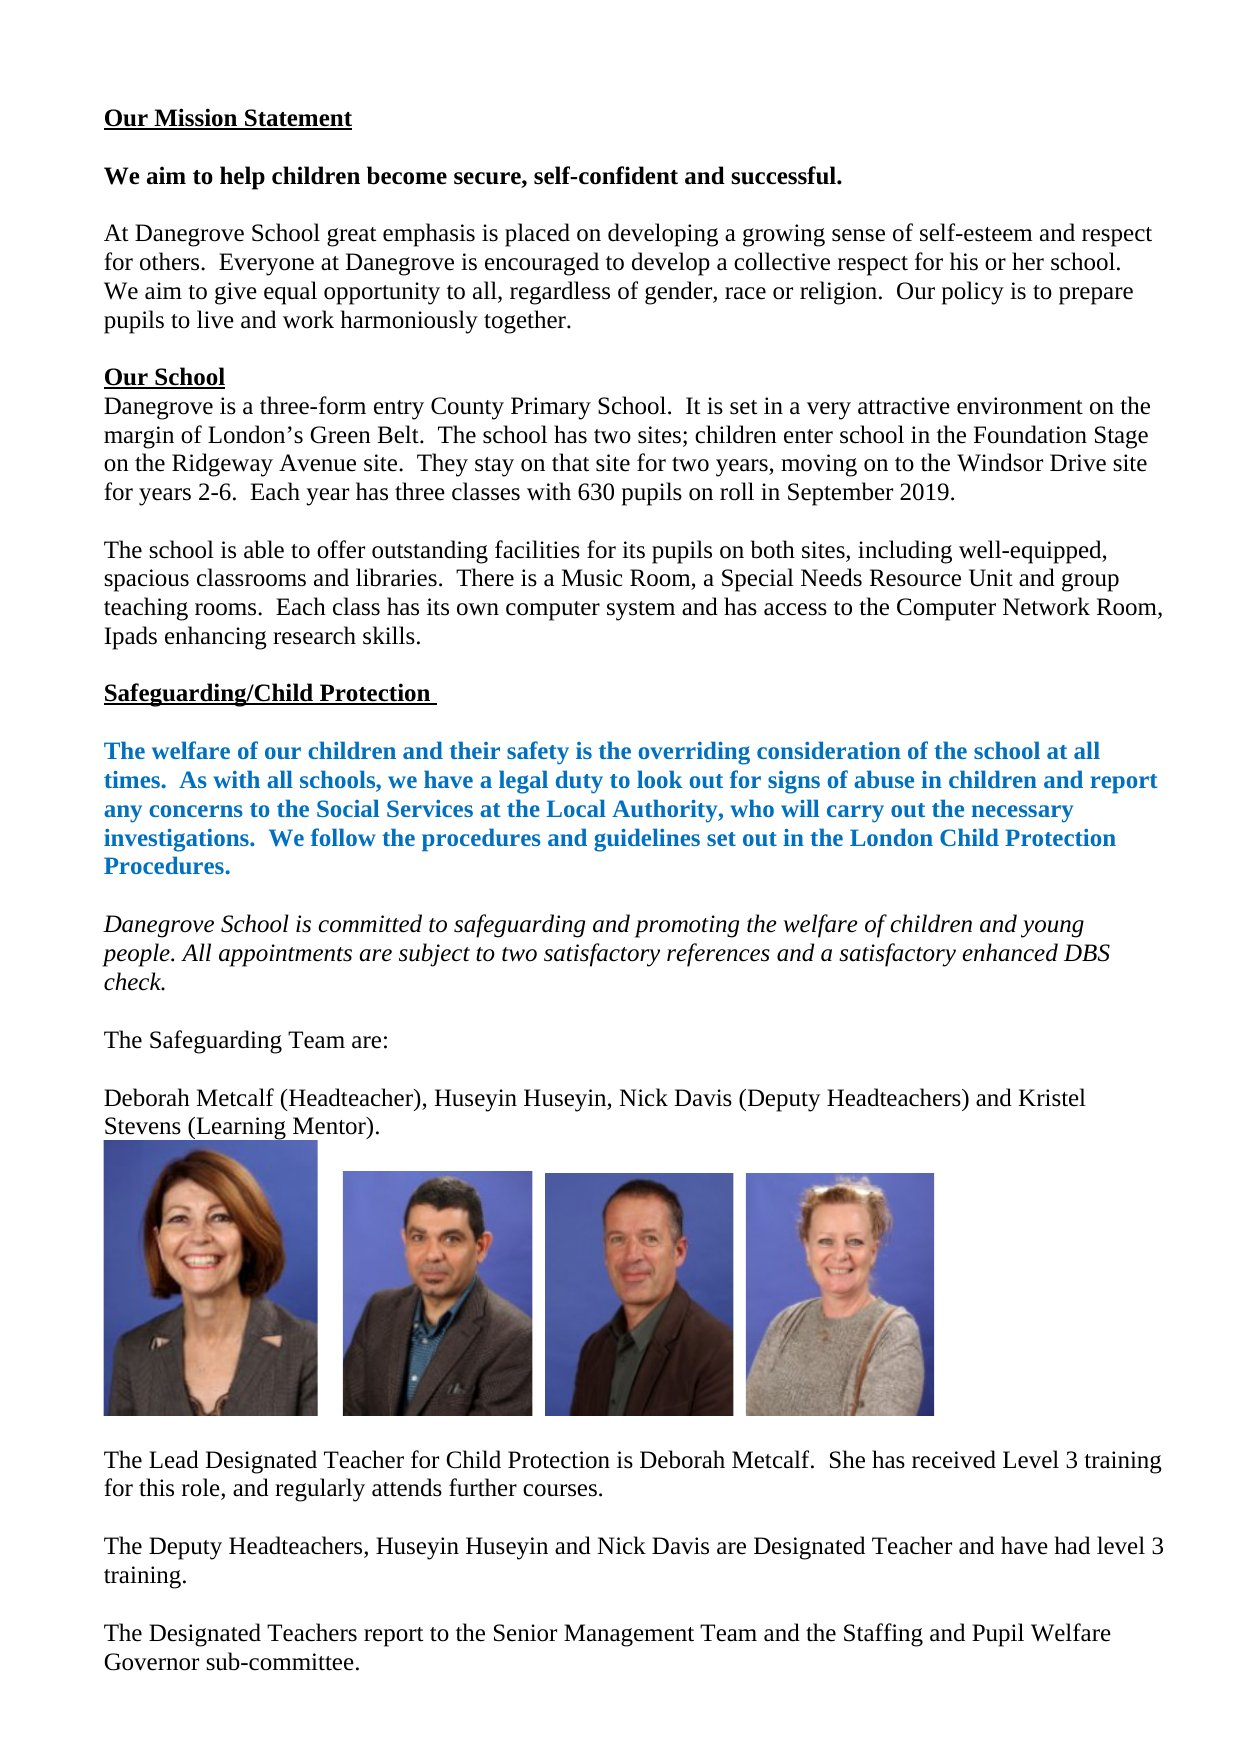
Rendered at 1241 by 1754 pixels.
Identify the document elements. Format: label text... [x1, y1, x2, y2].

picture [545, 1173, 734, 1416]
picture [103, 1140, 318, 1416]
text The welfare of our children and their safety is the overriding consideration of the school at all times. As with all schools, we have a legal duty to look out for signs of abuse in children and report any concerns to the Social Services at the Local Authority, who will carry out the necessary investigations. We follow the procedures and guidelines set out in the London Child Protection Procedures. [103, 736, 1165, 880]
title Our Mission Statement [103, 103, 1165, 132]
text The Designated Teachers report to the Senior Management Team and the Staffing and Pupil Welfare Governor sub-committee. [103, 1618, 1165, 1676]
text Danegrove is a three-form entry County Primary School. It is set in a very attractive environment on the margin of London’s Green Belt. The school has two sites; children enter school in the Foundation Stage on the Ridgeway Avenue site. They stay on that site for two years, moving on to the Windsor Drive site for years 2-6. Each year has three classes with 630 pupils on roll in September 2019. [103, 391, 1165, 506]
text Deborah Metcalf (Headteacher), Huseyin Huseyin, Nick Davis (Deputy Headteachers) and Kristel Stevens (Learning Mentor). [103, 1083, 1165, 1140]
text Safeguarding/Child Protection [103, 678, 1165, 707]
text The Deputy Headteachers, Huseyin Huseyin and Nick Davis are Designated Teacher and have had level 3 training. [103, 1531, 1165, 1589]
text The Lead Designated Teacher for Child Protection is Deborah Metcalf. She has received Level 3 training for this role, and regularly attends further courses. [103, 1445, 1165, 1502]
text The Safeguarding Team are: [103, 1025, 1165, 1053]
text The school is able to offer outstanding facilities for its pupils on both sites, including well-equipped, spacious classrooms and libraries. There is a Music Room, a Special Needs Resource Unit and group teaching rooms. Each class has its own computer system and has access to the Computer Network Room, Ipads enhancing research skills. [103, 535, 1165, 650]
text Our School [103, 362, 1165, 391]
picture [745, 1173, 935, 1416]
text Danegrove School is committed to safeguarding and promoting the welfare of children and young people. All appointments are subject to two satisfactory references and a satisfactory enhanced DBS check. [103, 909, 1165, 996]
picture [342, 1171, 533, 1416]
text We aim to help children become secure, self-confident and successful. [103, 161, 1165, 190]
text At Danegrove School great emphasis is placed on developing a growing sense of self-esteem and respect for others. Everyone at Danegrove is encouraged to develop a collective respect for his or her school. We aim to give equal opportunity to all, regardless of gender, race or religion. Our policy is to prepare pupils to live and work harmoniously together. [103, 218, 1165, 333]
